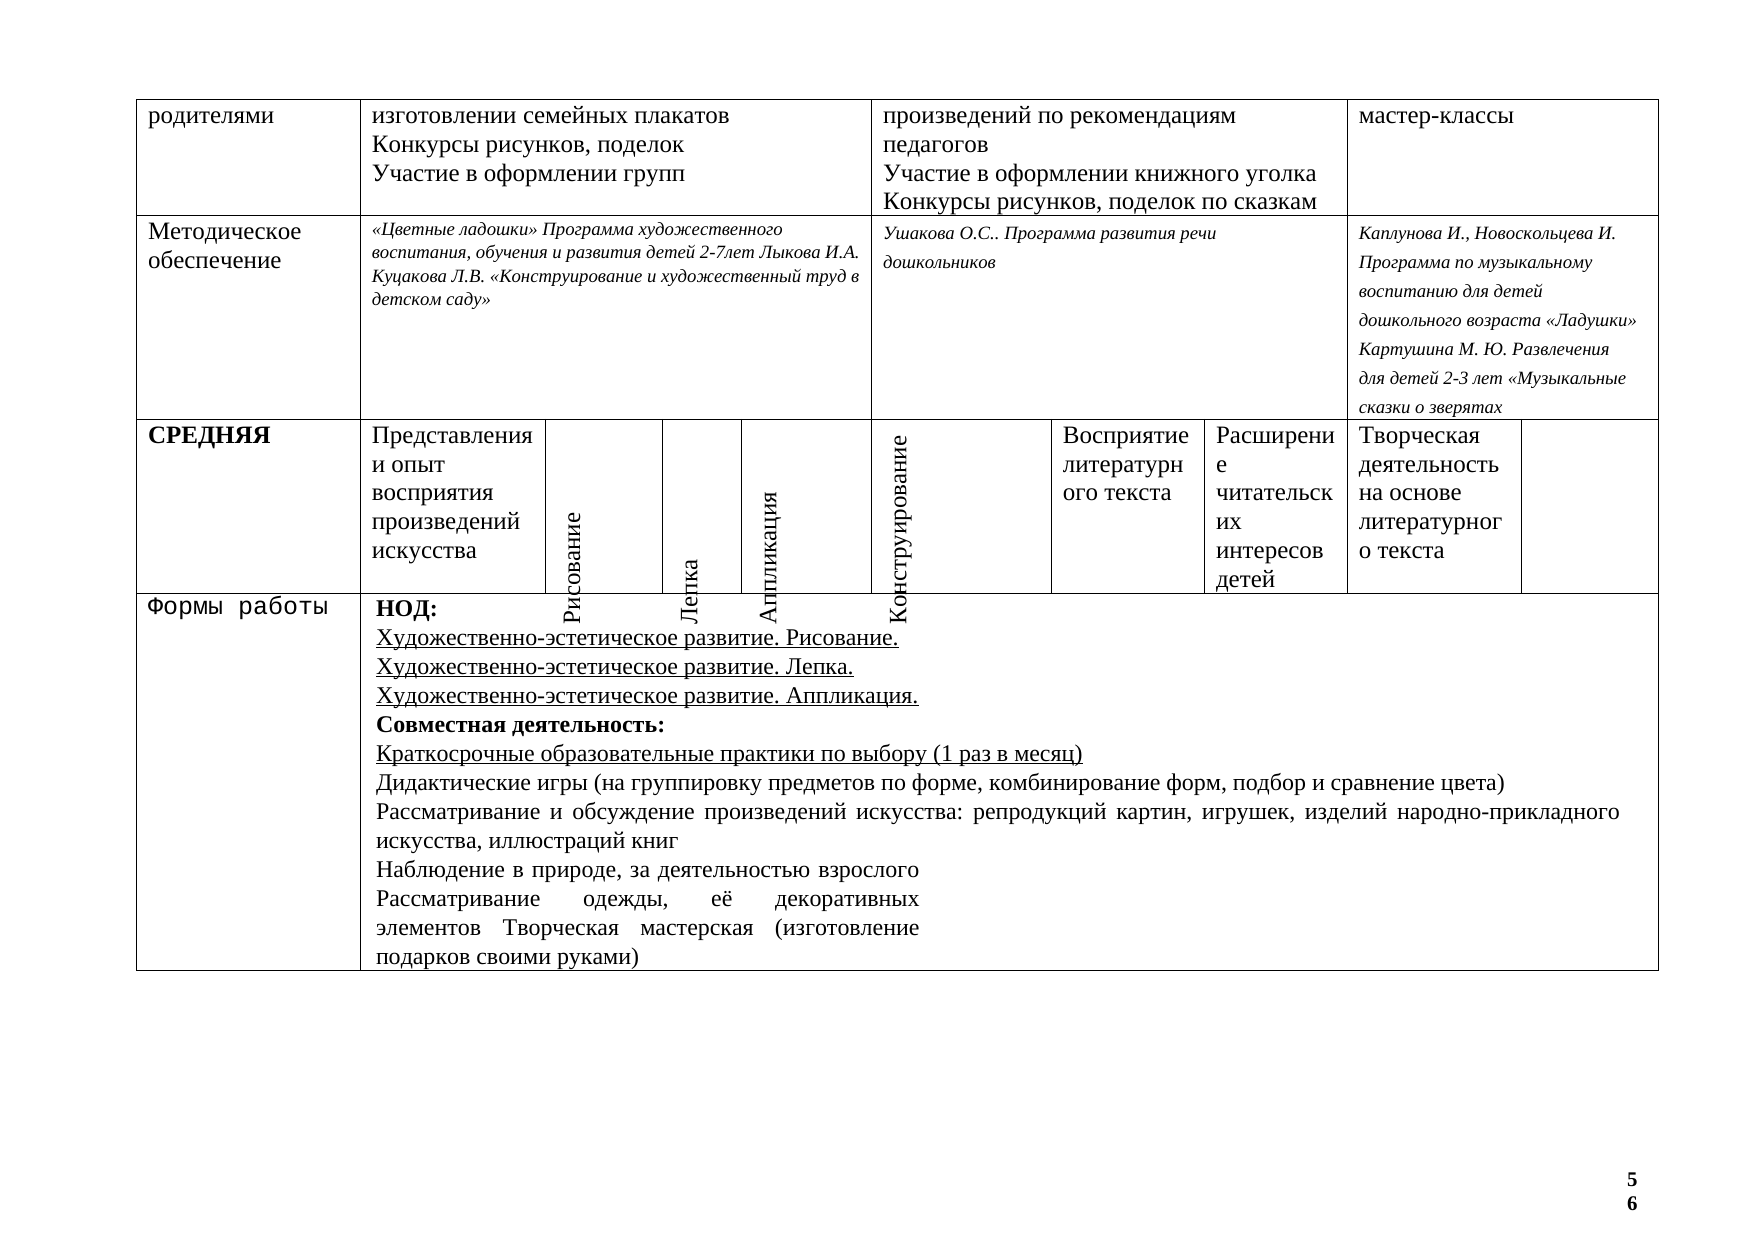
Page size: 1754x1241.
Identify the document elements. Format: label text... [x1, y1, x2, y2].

table_cell Аппликация [742, 420, 871, 592]
table_cell Формы работы [137, 594, 360, 970]
table_cell Лепка [663, 420, 741, 592]
table_cell Каплунова И., Новоскольцева И. Программа по музыкальному воспитанию для детей дошкольного возраста «Ладушки» Картушина М. Ю. Развлечения для детей 2-3 лет «Музыкальные сказки о зверятах [1348, 216, 1658, 419]
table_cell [137, 100, 360, 215]
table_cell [872, 100, 1347, 215]
table_cell Представления и опыт восприятия произведений искусства [361, 420, 545, 592]
table_cell Восприятие литературного текста [1052, 420, 1204, 592]
table_cell Конструирование [872, 420, 1051, 592]
table_cell Расширение читательских интересов детей [1205, 420, 1347, 592]
table_cell Методическое обеспечение [137, 216, 360, 419]
table_cell Ушакова О.С.. Программа развития речи дошкольников [872, 216, 1347, 419]
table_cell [361, 594, 1658, 970]
table_cell [1522, 420, 1658, 592]
table_cell Творческая деятельность на основе литературного текста [1348, 420, 1521, 592]
table_cell Рисование [546, 420, 662, 592]
table_cell «Цветные ладошки» Программа художественного воспитания, обучения и развития детей 2-7лет Лыкова И.А. Куцакова Л.В. «Конструирование и художественный труд в детском саду» [361, 216, 871, 419]
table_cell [361, 100, 871, 215]
table_cell СРЕДНЯЯ [137, 420, 360, 592]
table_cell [1348, 100, 1658, 215]
